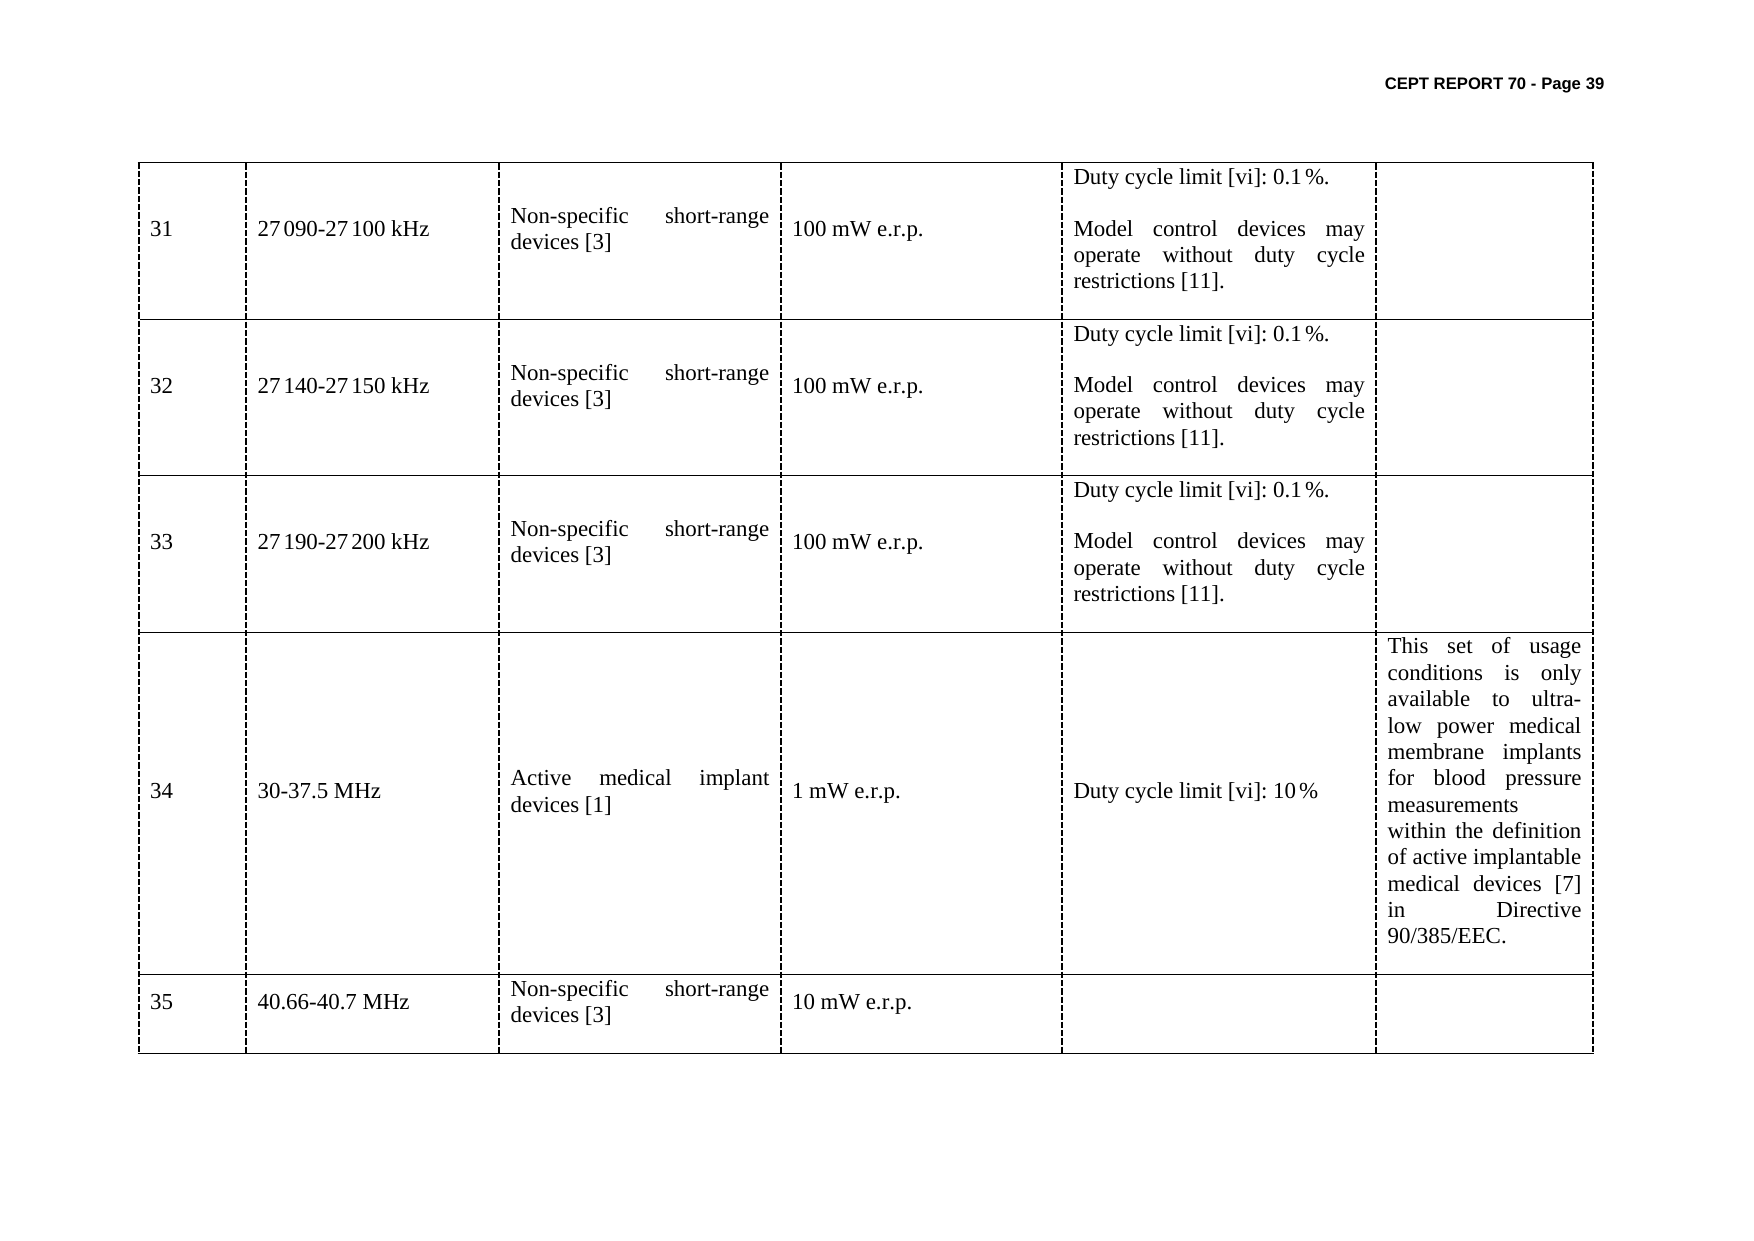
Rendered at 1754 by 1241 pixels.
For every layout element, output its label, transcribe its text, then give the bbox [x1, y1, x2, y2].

table_cell 100 mW e.r.p. [781, 476, 1062, 632]
table_cell 27 190-27 200 kHz [246, 476, 499, 632]
table_cell 40.66-40.7 MHz [246, 975, 499, 1053]
table_cell 33 [139, 476, 246, 632]
table_cell 1 mW e.r.p. [781, 633, 1062, 974]
table_cell [1376, 476, 1593, 632]
table_cell [1376, 975, 1593, 1053]
table_cell Duty cycle limit [vi]: 10 % [1062, 633, 1376, 974]
table_cell [1376, 319, 1593, 475]
table_cell 32 [139, 320, 246, 475]
table_cell Duty cycle limit [vi]: 0.1 %. Model control devices may operate without duty cycle restrictions [11]. [1062, 476, 1376, 632]
table_cell Active medical implant devices [1] [499, 633, 781, 974]
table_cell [499, 163, 781, 319]
table_cell Non-specific short-range devices [3] [499, 476, 781, 632]
table_cell 35 [139, 975, 246, 1053]
table_cell [1062, 975, 1376, 1053]
table_cell 100 mW e.r.p. [781, 320, 1062, 475]
table_cell Non-specific short-range devices [3] [499, 975, 781, 1053]
table_cell 34 [139, 633, 246, 974]
table_cell 27 140-27 150 kHz [246, 320, 499, 475]
table_cell Non-specific short-range devices [3] [499, 320, 781, 475]
table_cell 31 [139, 163, 246, 319]
table_cell 27 090-27 100 kHz [246, 163, 499, 319]
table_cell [1062, 163, 1376, 319]
table_cell Duty cycle limit [vi]: 0.1 %. Model control devices may operate without duty cycle restrictions [11]. [1062, 320, 1376, 475]
table_cell 100 mW e.r.p. [781, 163, 1062, 319]
table_cell 10 mW e.r.p. [781, 975, 1062, 1053]
table_cell This set of usage conditions is only available to ultra-low power medical membrane implants for blood pressure measurements within the definition of active implantable medical devices [7] in Directive 90/385/EEC. [1376, 633, 1593, 974]
table_cell [1376, 163, 1593, 319]
table_cell 30-37.5 MHz [246, 633, 499, 974]
